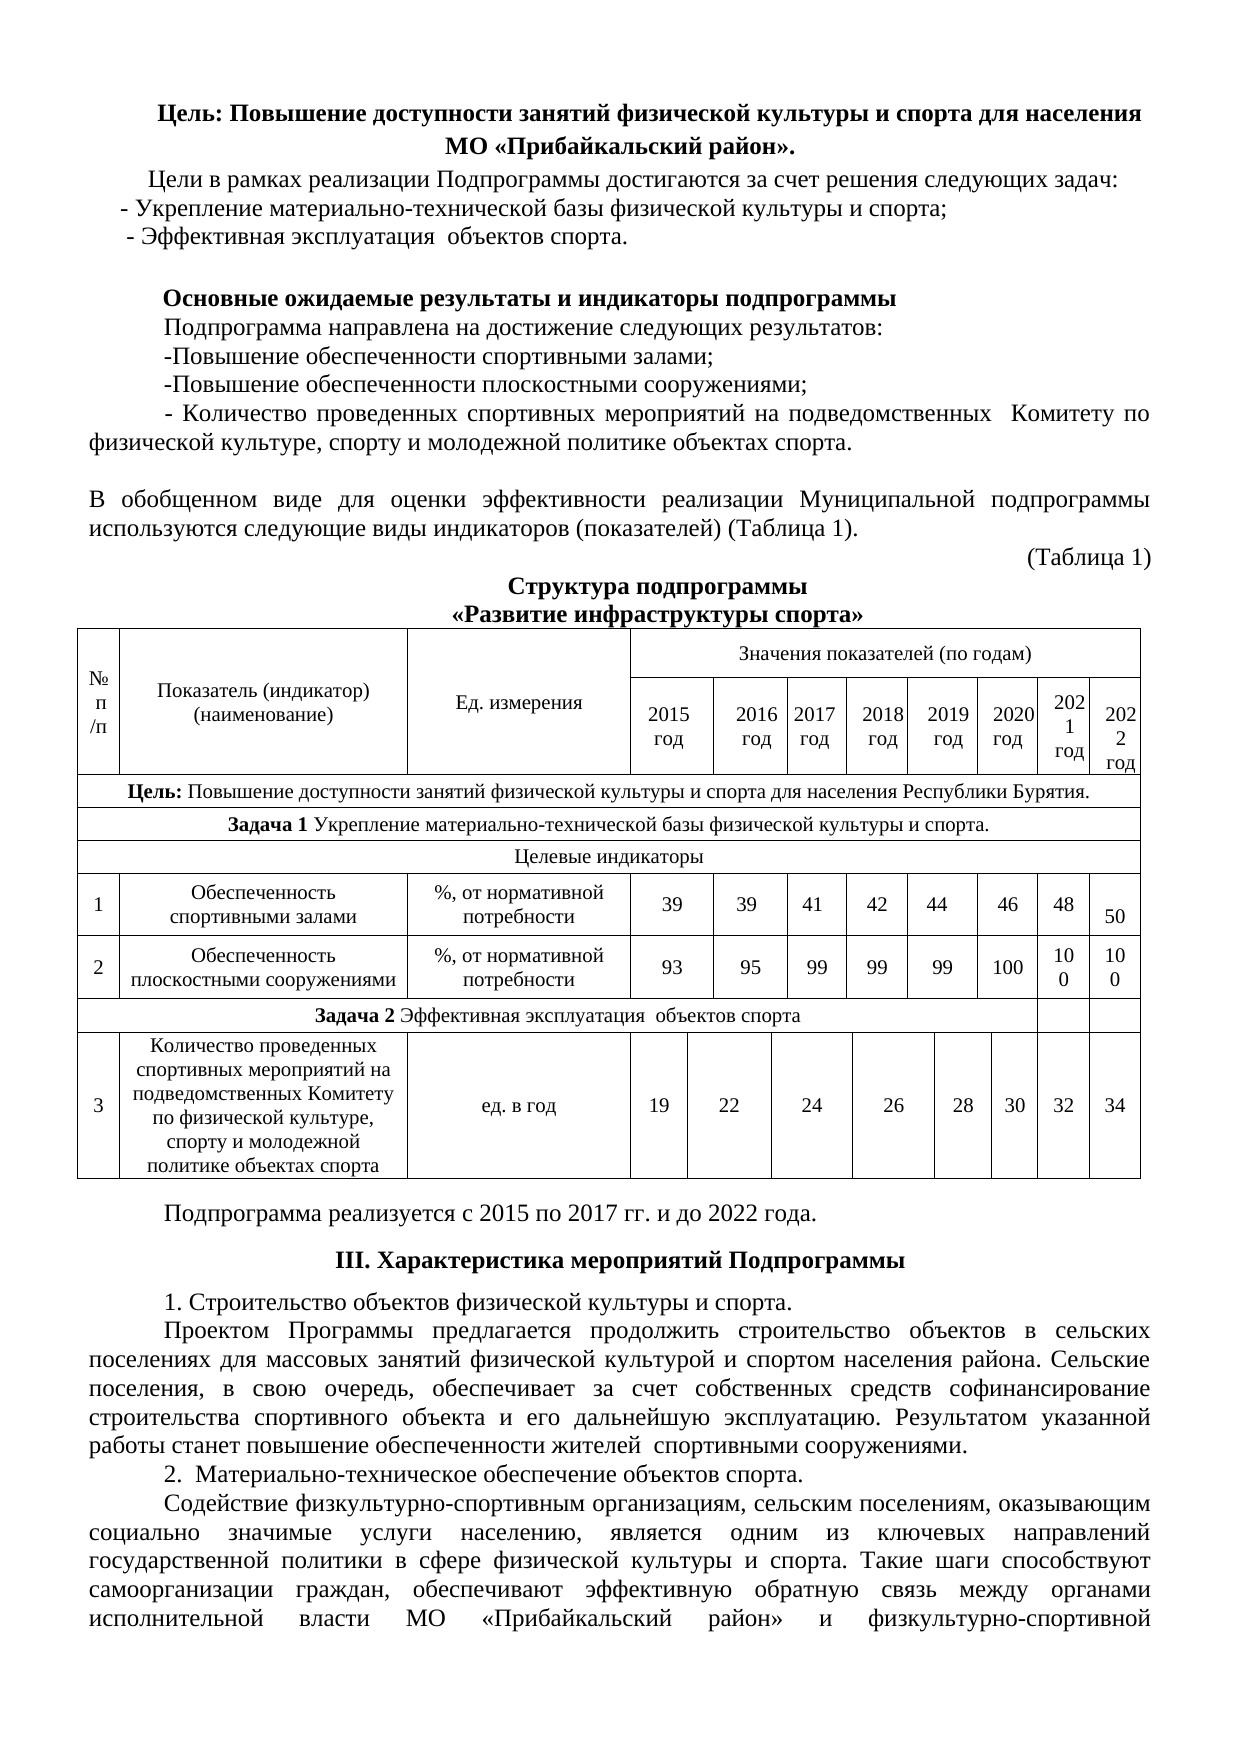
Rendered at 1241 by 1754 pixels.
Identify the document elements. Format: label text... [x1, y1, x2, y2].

table_cell 42 [847, 874, 907, 935]
table_cell 46 [978, 874, 1037, 935]
text (Таблица 1) [89, 542, 1152, 571]
table_cell 44 [908, 874, 977, 935]
text В обобщенном виде для оценки эффективности реализации Муниципальной подпрограммы используются следующие виды индикаторов (показателей) (Таблица 1). [89, 484, 1152, 542]
text -Повышение обеспеченности плоскостными сооружениями; [89, 369, 1152, 398]
text -Повышение обеспеченности спортивными залами; [89, 341, 1152, 369]
table_cell 26 [853, 1033, 934, 1177]
table_cell 41 [788, 874, 846, 935]
table_cell 2021 год [1038, 678, 1089, 774]
table_cell %, от нормативной потребности [408, 874, 630, 935]
text «Развитие инфраструктуры спорта» [89, 599, 1152, 628]
table_cell 100 [978, 936, 1037, 998]
table_cell 32 [1038, 1033, 1089, 1177]
table_cell [1090, 999, 1140, 1032]
table_cell 3 [78, 1033, 119, 1177]
table_cell Целевые индикаторы [78, 841, 1140, 872]
table_cell 100 [1090, 936, 1140, 998]
table_cell 19 [631, 1033, 687, 1177]
table_cell 2022 год [1090, 678, 1140, 774]
table_cell ед. в год [408, 1033, 630, 1177]
table_header № п/п [78, 629, 119, 774]
text 1. Строительство объектов физической культуры и спорта. [89, 1287, 1152, 1316]
table_cell 22 [688, 1033, 771, 1177]
text Основные ожидаемые результаты и индикаторы подпрограммы [89, 283, 1152, 312]
table_cell 100 [1038, 936, 1089, 998]
table_cell 2017 год [788, 678, 846, 774]
text Структура подпрограммы [89, 571, 1152, 599]
table_cell 24 [772, 1033, 852, 1177]
table_cell 2015 год [631, 678, 713, 774]
table_header Значения показателей (по годам) [631, 629, 1140, 677]
table_cell Обеспеченность плоскостными сооружениями [120, 936, 407, 998]
table_cell Задача 2 Эффективная эксплуатация объектов спорта [78, 999, 1037, 1032]
table_cell Задача 1 Укрепление материально-технической базы физической культуры и спорта. [78, 808, 1140, 839]
table_cell Цель: Повышение доступности занятий физической культуры и спорта для населения Республики Бурятия. [78, 775, 1140, 807]
table_cell 30 [992, 1033, 1037, 1177]
table_cell 34 [1090, 1033, 1140, 1177]
table_cell 50 [1090, 874, 1140, 935]
table_header Показатель (индикатор) (наименование) [120, 629, 407, 774]
table_cell 2019 год [908, 678, 977, 774]
table_cell 39 [631, 874, 713, 935]
table_cell 93 [631, 936, 713, 998]
table_cell %, от нормативной потребности [408, 936, 630, 998]
text III. Характеристика мероприятий Подпрограммы [89, 1246, 1152, 1274]
table_cell 2018 год [847, 678, 907, 774]
table_cell 2016 год [714, 678, 787, 774]
table_cell 99 [847, 936, 907, 998]
table_cell 39 [714, 874, 787, 935]
text Подпрограмма реализуется с 2015 по 2017 гг. и до 2022 года. [89, 1198, 1152, 1226]
text - Эффективная эксплуатация объектов спорта. [126, 221, 1152, 250]
table_cell 2 [78, 936, 119, 998]
text Проектом Программы предлагается продолжить строительство объектов в сельских поселениях для массовых занятий физической культурой и спортом населения района. Сельские поселения, в свою очередь, обеспечивает за счет собственных средств софинансирование строительства спортивного объекта и его дальнейшую эксплуатацию. Результатом указанной работы станет повышение обеспеченности жителей спортивными сооружениями. [89, 1316, 1152, 1459]
table_header Ед. измерения [408, 629, 630, 774]
table_cell 95 [714, 936, 787, 998]
table_cell 99 [908, 936, 977, 998]
text Цель: Повышение доступности занятий физической культуры и спорта для населения МО «Прибайкальский район». [89, 98, 1152, 160]
table_cell Обеспеченность спортивными залами [120, 874, 407, 935]
text - Укрепление материально-технической базы физической культуры и спорта; [89, 193, 1152, 221]
table_cell [1038, 999, 1089, 1032]
table_cell 99 [788, 936, 846, 998]
table_cell 48 [1038, 874, 1089, 935]
text Цели в рамках реализации Подпрограммы достигаются за счет решения следующих задач: [89, 164, 1152, 193]
text 2. Материально-техническое обеспечение объектов спорта. [89, 1459, 1152, 1488]
text - Количество проведенных спортивных мероприятий на подведомственных Комитету по физической культуре, спорту и молодежной политике объектах спорта. [89, 398, 1152, 456]
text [89, 1488, 1152, 1632]
table_cell 28 [935, 1033, 991, 1177]
table_cell Количество проведенных спортивных мероприятий на подведомственных Комитету по физической культуре, спорту и молодежной политике объектах спорта [120, 1033, 407, 1177]
table_cell 2020 год [978, 678, 1037, 774]
text Подпрограмма направлена на достижение следующих результатов: [89, 312, 1152, 341]
table_cell 1 [78, 874, 119, 935]
